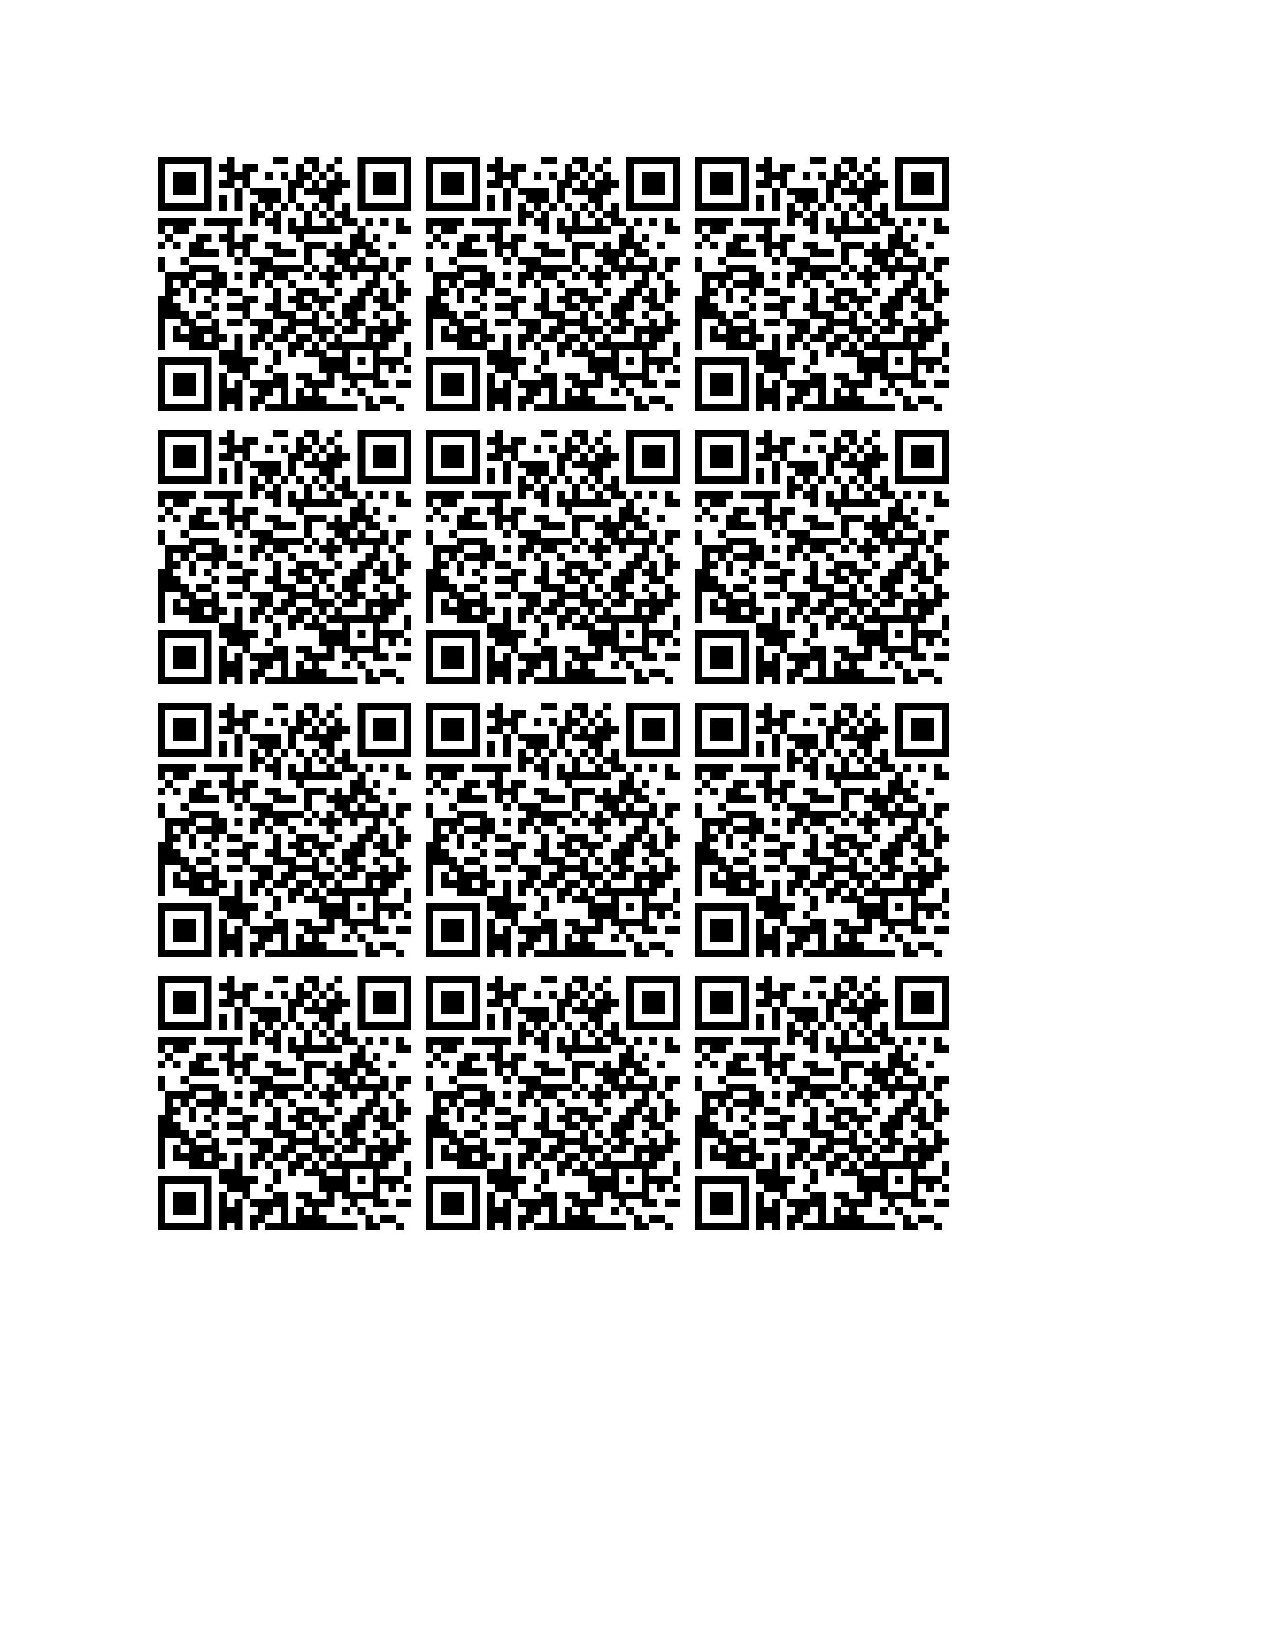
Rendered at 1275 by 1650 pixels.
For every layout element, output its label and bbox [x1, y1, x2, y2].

picture [150, 968, 957, 1238]
picture [150, 695, 957, 965]
picture [150, 422, 957, 692]
picture [150, 150, 957, 419]
